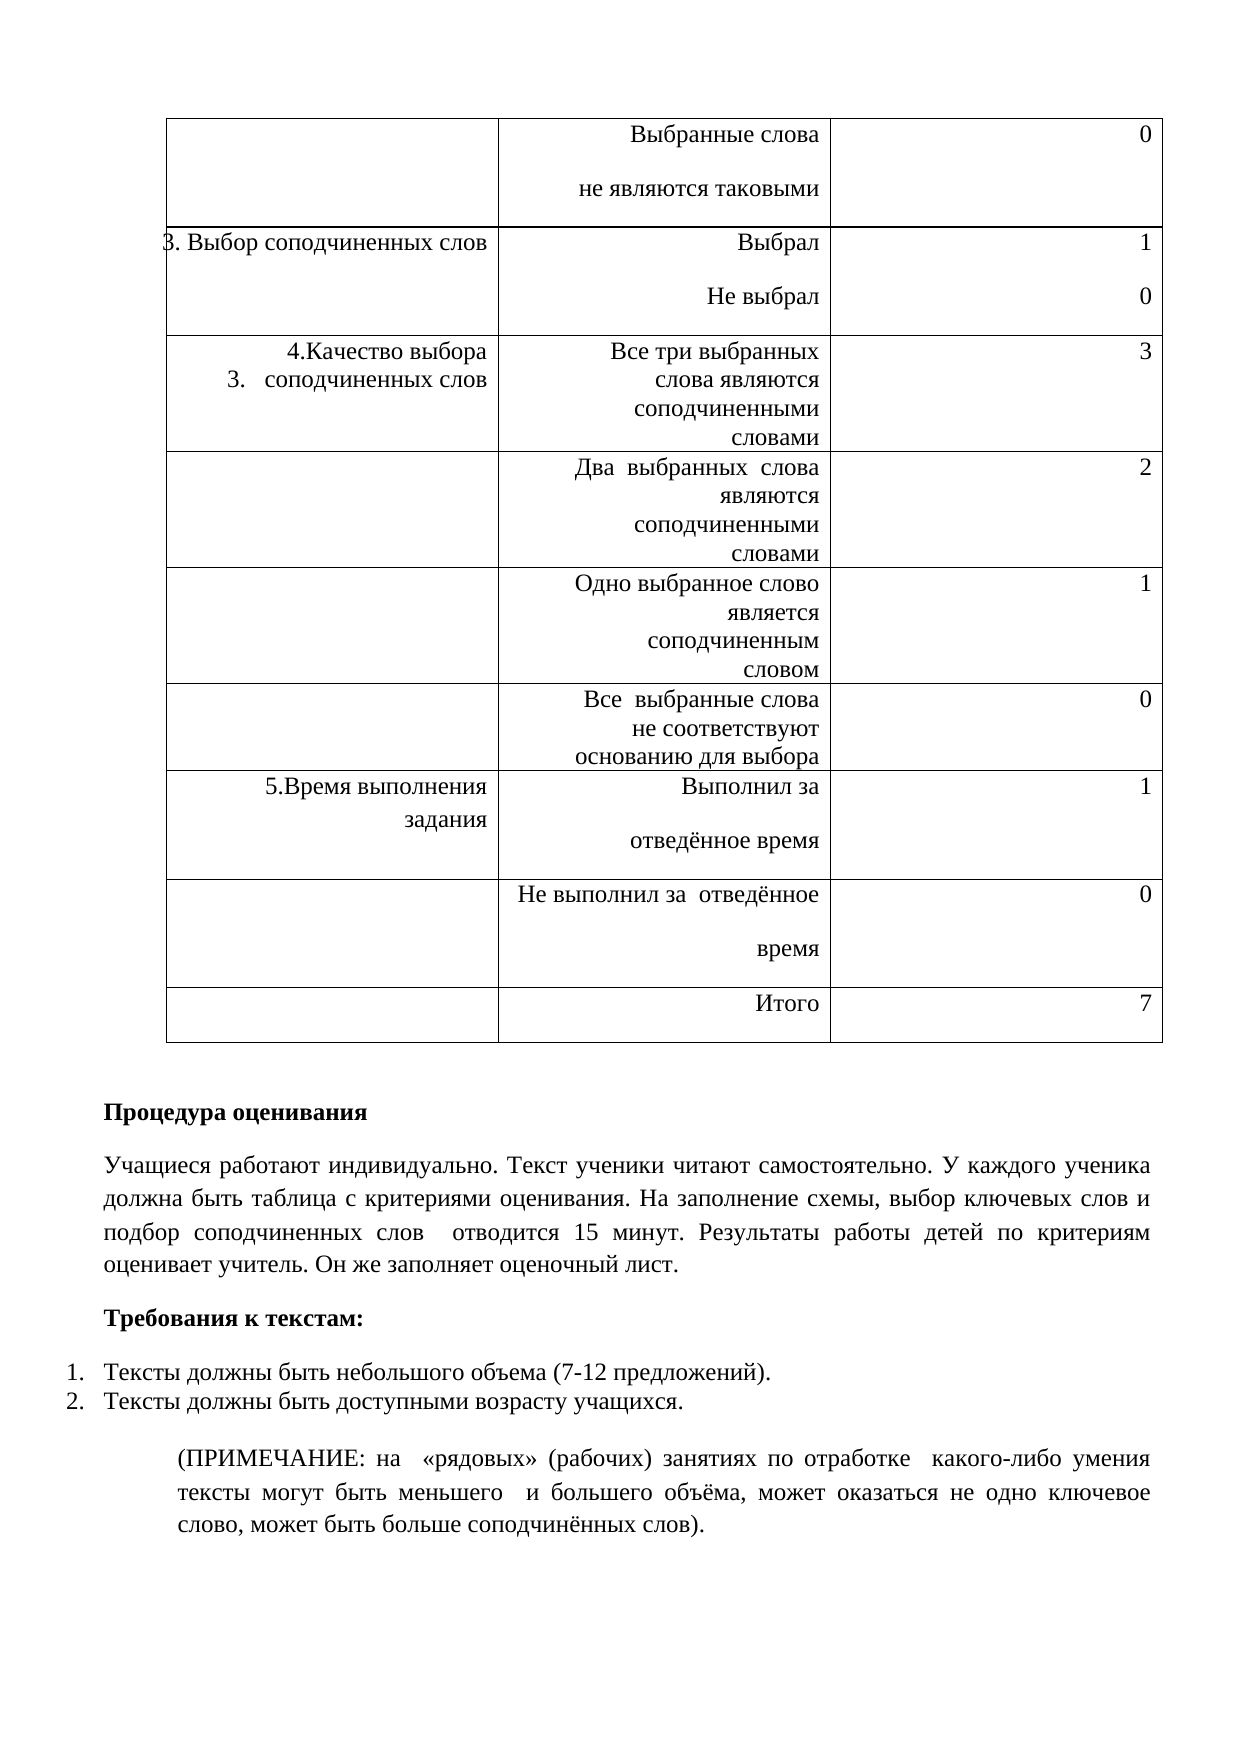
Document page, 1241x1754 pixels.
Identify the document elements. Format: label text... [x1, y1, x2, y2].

table_cell [167, 684, 498, 770]
table_cell 0 [831, 684, 1162, 770]
table_cell Выполнил за отведённое время [499, 771, 830, 878]
list Тексты должны быть доступными возрасту учащихся. [66, 1386, 1152, 1415]
table_cell Одно выбранное слово является соподчиненным словом [499, 568, 830, 683]
table_cell [167, 452, 498, 567]
table_cell 3. Выбор соподчиненных слов [167, 228, 498, 335]
table_cell 1 [831, 771, 1162, 878]
table_cell [167, 880, 498, 987]
table_cell 5.Время выполнения задания [167, 771, 498, 878]
table_cell 7 [831, 988, 1162, 1042]
table_cell Все три выбранных слова являются соподчиненными словами [499, 336, 830, 451]
table_cell Итого [499, 988, 830, 1042]
table_cell 3 [831, 336, 1162, 451]
table_cell Не выполнил за отведённое время [499, 880, 830, 987]
table_cell 1 0 [831, 228, 1162, 335]
table_cell 0 [831, 880, 1162, 987]
text Требования к текстам: [103, 1303, 1152, 1332]
table_cell Выбранные слова не являются таковыми [499, 119, 830, 226]
table_cell Два выбранных слова являются соподчиненными словами [499, 452, 830, 567]
table_cell Выбрал Не выбрал [499, 228, 830, 335]
list Тексты должны быть небольшого объема (7-12 предложений). [66, 1357, 1152, 1386]
table_cell 4.Качество выбора соподчиненных слов [167, 336, 498, 451]
table_cell [167, 988, 498, 1042]
table_cell [167, 119, 498, 226]
text Процедура оценивания [103, 1097, 1152, 1125]
table_cell 0 [831, 119, 1162, 226]
table_cell 1 [831, 568, 1162, 683]
table_cell [167, 568, 498, 683]
table_cell Все выбранные слова не соответствуют основанию для выбора [499, 684, 830, 770]
table_cell 2 [831, 452, 1162, 567]
text (ПРИМЕЧАНИЕ: на «рядовых» (рабочих) занятиях по отработке какого-либо умения тексты могут быть меньшего и большего объёма, может оказаться не одно ключевое слово, может быть больше соподчинённых слов). [177, 1443, 1152, 1538]
text Учащиеся работают индивидуально. Текст ученики читают самостоятельно. У каждого ученика должна быть таблица с критериями оценивания. На заполнение схемы, выбор ключевых слов и подбор соподчиненных слов отводится 15 минут. Результаты работы детей по критериям оценивает учитель. Он же заполняет оценочный лист. [103, 1151, 1152, 1278]
